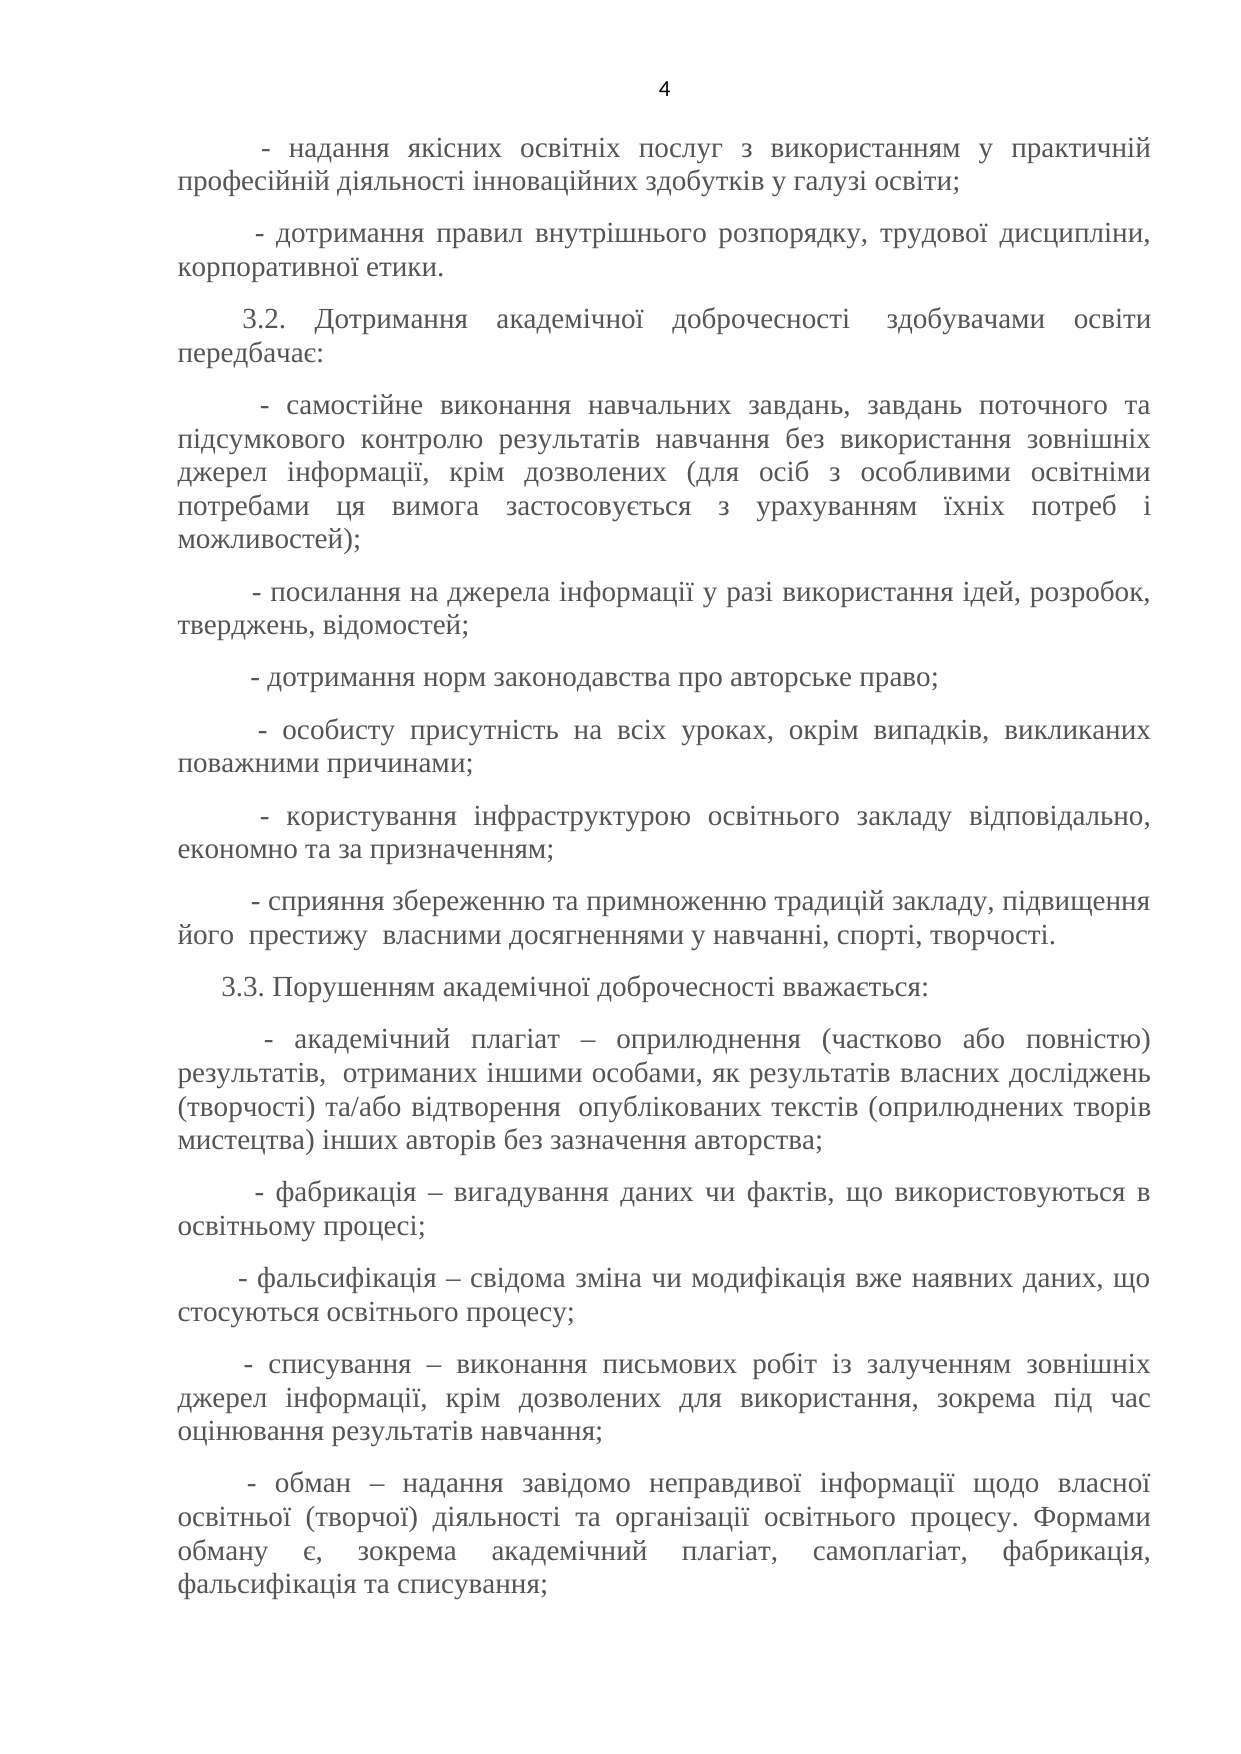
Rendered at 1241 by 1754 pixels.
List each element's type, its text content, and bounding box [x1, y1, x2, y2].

text - надання якісних освітніх послуг з використанням у практичній професійній діяльності інноваційних здобутків у галузі освіти; [177, 130, 1152, 197]
text - самостійне виконання навчальних завдань, завдань поточного та підсумкового контролю результатів навчання без використання зовнішніх джерел інформації, крім дозволених (для осіб з особливими освітніми потребами ця вимога застосовується з урахуванням їхніх потреб і можливостей); [177, 387, 1152, 555]
text 3.3. Порушенням академічної доброчесності вважається: [177, 969, 1152, 1003]
text - дотримання норм законодавства про авторське право; [177, 659, 1152, 693]
text - особисту присутність на всіх уроках, окрім випадків, викликаних поважними причинами; [177, 712, 1152, 779]
text - користування інфраструктурою освітнього закладу відповідально, економно та за призначенням; [177, 798, 1152, 865]
text - дотримання правил внутрішнього розпорядку, трудової дисципліни, корпоративної етики. [177, 216, 1152, 283]
text - фальсифікація – свідома зміна чи модифікація вже наявних даних, що стосуються освітнього процесу; [177, 1260, 1152, 1327]
text - фабрикація – вигадування даних чи фактів, що використовуються в освітньому процесі; [177, 1174, 1152, 1242]
text - обман – надання завідомо неправдивої інформації щодо власної освітньої (творчої) діяльності та організації освітнього процесу. Формами обману є, зокрема академічний плагіат, самоплагіат, фабрикація, фальсифікація та списування; [177, 1466, 1152, 1600]
text - академічний плагіат – оприлюднення (частково або повністю) результатів, отриманих іншими особами, як результатів власних досліджень (творчості) та/або відтворення опублікованих текстів (оприлюднених творів мистецтва) інших авторів без зазначення авторства; [177, 1022, 1152, 1156]
text - посилання на джерела інформації у разі використання ідей, розробок, тверджень, відомостей; [177, 574, 1152, 641]
text 3.2. Дотримання академічної доброчесності здобувачами освіти передбачає: [177, 301, 1152, 368]
text - сприяння збереженню та примноженню традицій закладу, підвищення його престижу власними досягненнями у навчанні, спорті, творчості. [177, 883, 1152, 951]
text - списування – виконання письмових робіт із залученням зовнішніх джерел інформації, крім дозволених для використання, зокрема під час оцінювання результатів навчання; [177, 1346, 1152, 1447]
